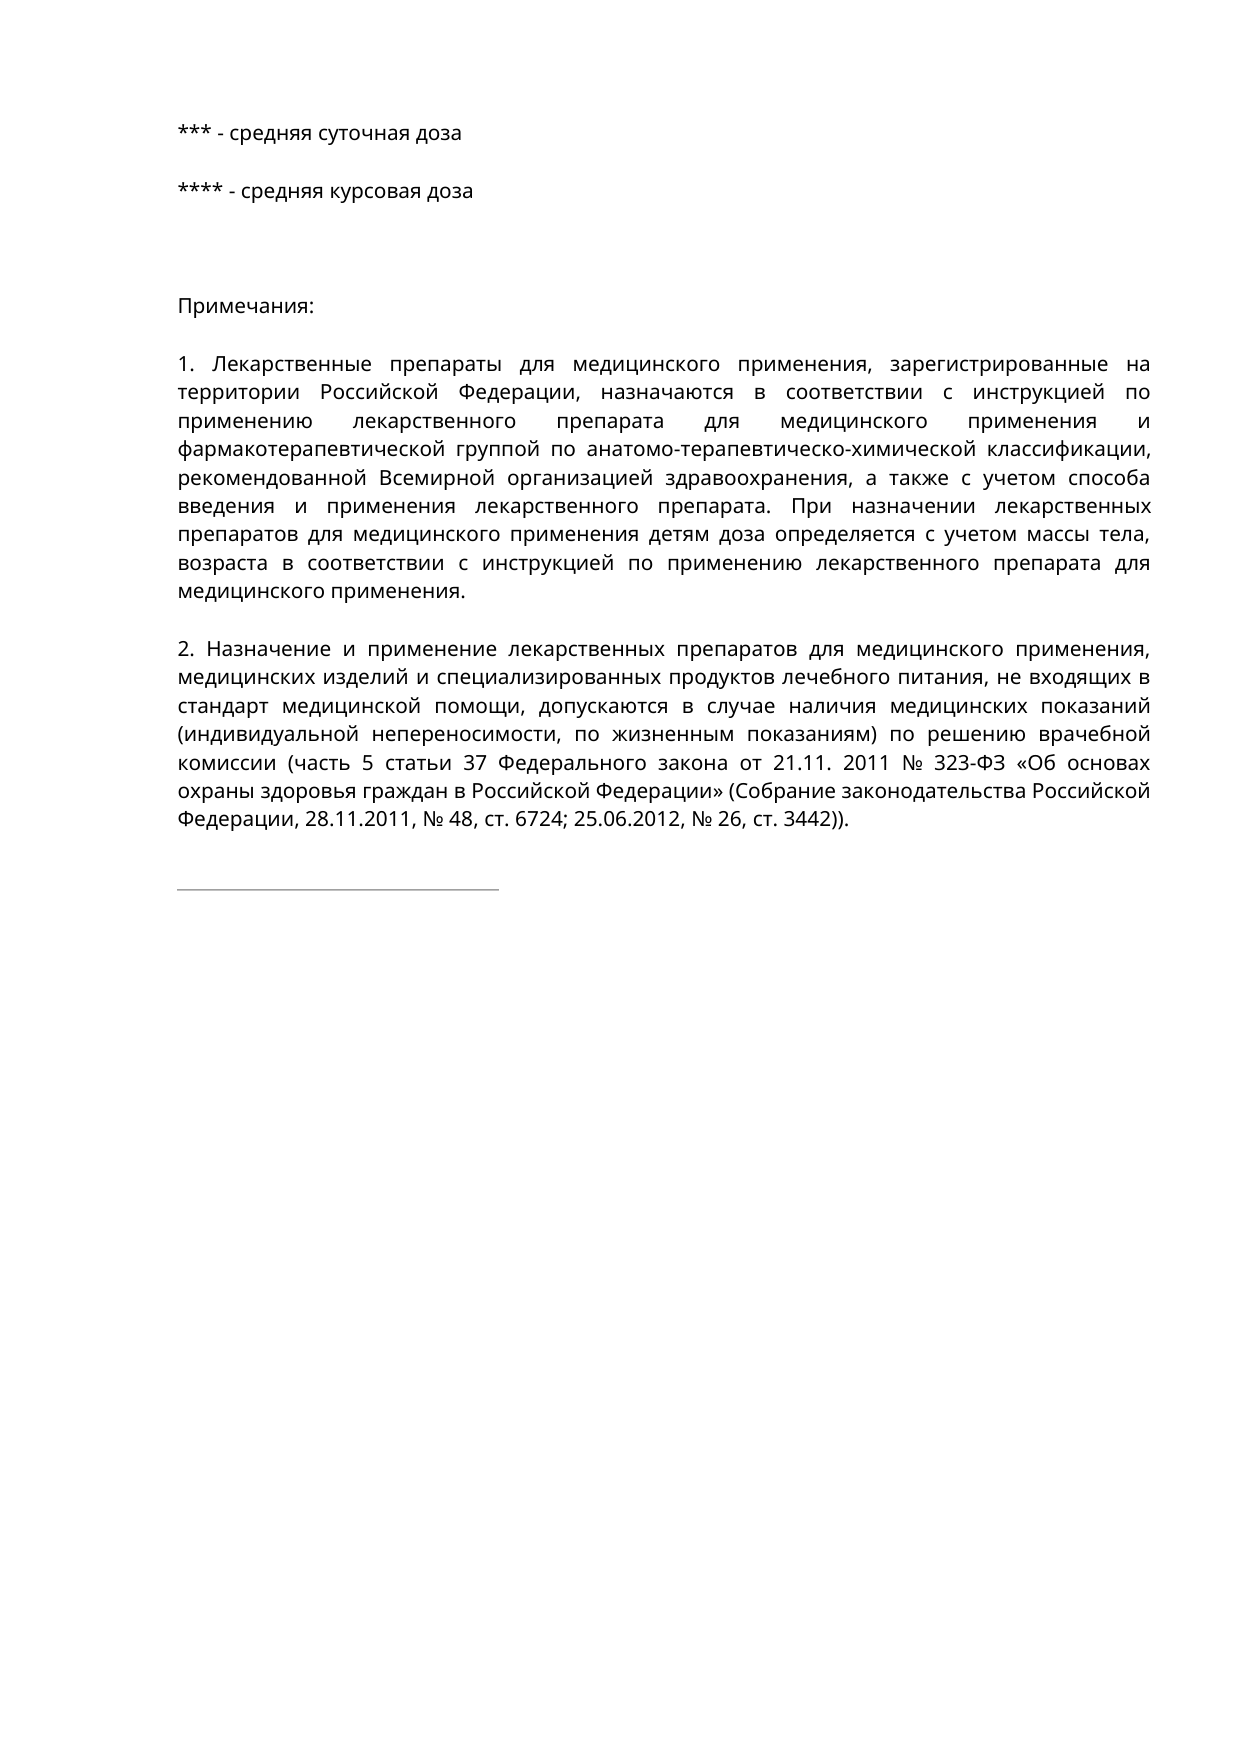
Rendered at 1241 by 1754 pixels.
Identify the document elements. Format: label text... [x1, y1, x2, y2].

text 1. Лекарственные препараты для медицинского применения, зарегистрированные на территории Российской Федерации, назначаются в соответствии с инструкцией по применению лекарственного препарата для медицинского применения и фармакотерапевтической группой по анатомо-терапевтическо-химической классификации, рекомендованной Всемирной организацией здравоохранения, а также с учетом способа введения и применения лекарственного препарата. При назначении лекарственных препаратов для медицинского применения детям доза определяется с учетом массы тела, возраста в соответствии с инструкцией по применению лекарственного препарата для медицинского применения. [177, 349, 1152, 605]
text *** - средняя суточная доза [177, 118, 1152, 147]
text 2. Назначение и применение лекарственных препаратов для медицинского применения, медицинских изделий и специализированных продуктов лечебного питания, не входящих в стандарт медицинской помощи, допускаются в случае наличия медицинских показаний (индивидуальной непереносимости, по жизненным показаниям) по решению врачебной комиссии (часть 5 статьи 37 Федерального закона от 21.11. 2011 № 323-ФЗ «Об основах охраны здоровья граждан в Российской Федерации» (Собрание законодательства Российской Федерации, 28.11.2011, № 48, ст. 6724; 25.06.2012, № 26, ст. 3442)). [177, 634, 1152, 833]
text Примечания: [177, 291, 1152, 320]
text **** - средняя курсовая доза [177, 176, 1152, 204]
